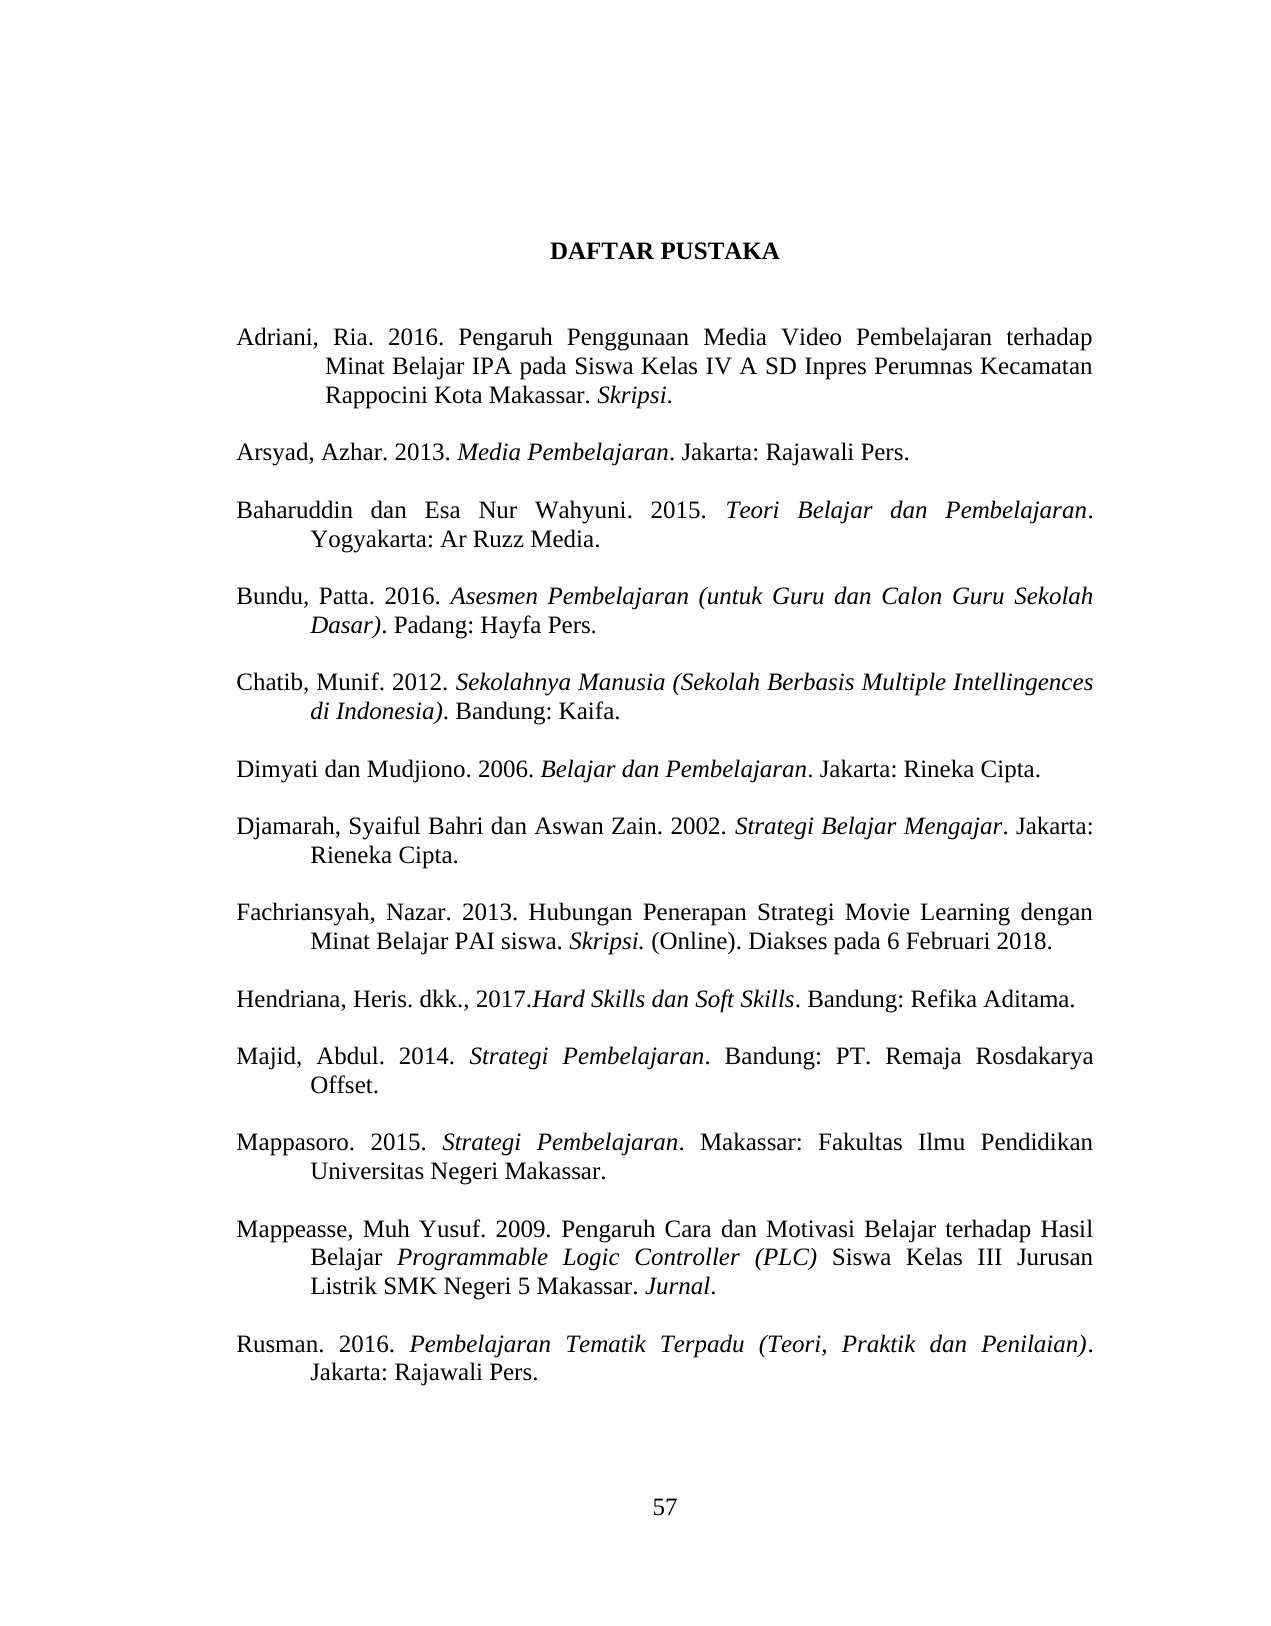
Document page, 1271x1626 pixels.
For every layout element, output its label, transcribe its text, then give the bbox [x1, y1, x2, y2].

text Mappasoro. 2015. Strategi Pembelajaran. Makassar: Fakultas Ilmu Pendidikan Universitas Negeri Makassar. [236, 1127, 1094, 1185]
text Rusman. 2016. Pembelajaran Tematik Terpadu (Teori, Praktik dan Penilaian). Jakarta: Rajawali Pers. [236, 1329, 1094, 1386]
text Mappeasse, Muh Yusuf. 2009. Pengaruh Cara dan Motivasi Belajar terhadap Hasil Belajar Programmable Logic Controller (PLC) Siswa Kelas III Jurusan Listrik SMK Negeri 5 Makassar. Jurnal. [236, 1214, 1094, 1300]
text Djamarah, Syaiful Bahri dan Aswan Zain. 2002. Strategi Belajar Mengajar. Jakarta: Rieneka Cipta. [236, 811, 1094, 869]
text Bundu, Patta. 2016. Asesmen Pembelajaran (untuk Guru dan Calon Guru Sekolah Dasar). Padang: Hayfa Pers. [236, 581, 1094, 639]
text Majid, Abdul. 2014. Strategi Pembelajaran. Bandung: PT. Remaja Rosdakarya Offset. [236, 1041, 1094, 1099]
text Dimyati dan Mudjiono. 2006. Belajar dan Pembelajaran. Jakarta: Rineka Cipta. [236, 754, 1094, 782]
text Baharuddin dan Esa Nur Wahyuni. 2015. Teori Belajar dan Pembelajaran. Yogyakarta: Ar Ruzz Media. [236, 495, 1094, 552]
text Arsyad, Azhar. 2013. Media Pembelajaran. Jakarta: Rajawali Pers. [236, 437, 1094, 466]
text Hendriana, Heris. dkk., 2017.Hard Skills dan Soft Skills. Bandung: Refika Aditama. [236, 984, 1094, 1012]
text DAFTAR PUSTAKA [236, 236, 1094, 265]
text Chatib, Munif. 2012. Sekolahnya Manusia (Sekolah Berbasis Multiple Intellingences di Indonesia). Bandung: Kaifa. [236, 667, 1094, 725]
text Fachriansyah, Nazar. 2013. Hubungan Penerapan Strategi Movie Learning dengan Minat Belajar PAI siswa. Skripsi. (Online). Diakses pada 6 Februari 2018. [236, 897, 1094, 955]
list Adriani, Ria. 2016. Pengaruh Penggunaan Media Video Pembelajaran terhadap Minat Belajar IPA pada Siswa Kelas IV A SD Inpres Perumnas Kecamatan Rappocini Kota Makassar. Skripsi. [236, 322, 1094, 409]
